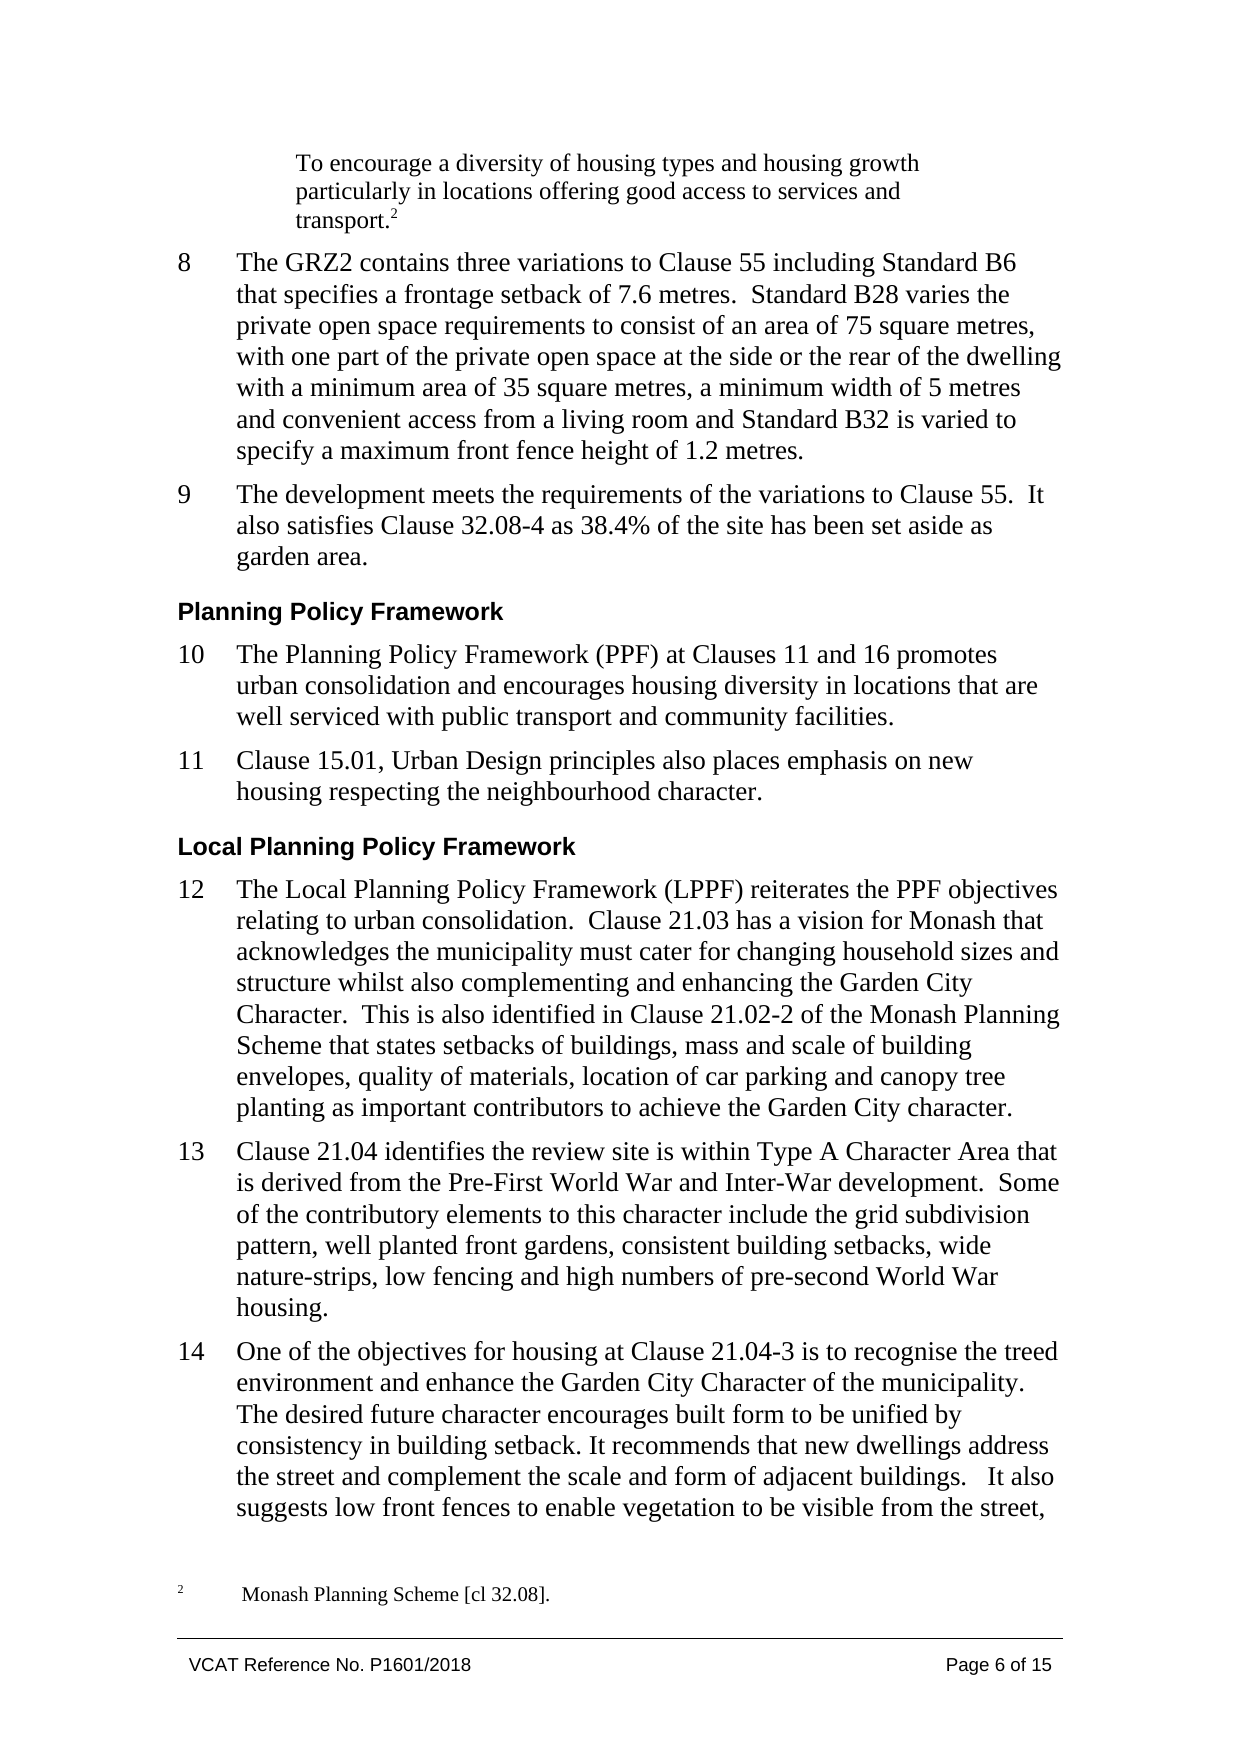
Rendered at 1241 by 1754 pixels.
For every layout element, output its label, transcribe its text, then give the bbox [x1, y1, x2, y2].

subtitle Local Planning Policy Framework [177, 831, 1063, 860]
subtitle Planning Policy Framework [177, 596, 1063, 625]
text To encourage a diversity of housing types and housing growth particularly in locations offering good access to services and transport. [295, 148, 1004, 234]
text Clause 21.04 identifies the review site is within Type A Character Area that is derived from the Pre-First World War and Inter-War development. Some of the contributory elements to this character include the grid subdivision pattern, well planted front gardens, consistent building setbacks, wide nature-strips, low fencing and high numbers of pre-second World War housing. [177, 1135, 1063, 1323]
text The Planning Policy Framework (PPF) at Clauses 11 and 16 promotes urban consolidation and encourages housing diversity in locations that are well serviced with public transport and community facilities. [177, 638, 1063, 731]
text The development meets the requirements of the variations to Clause 55. It also satisfies Clause 32.08-4 as 38.4% of the site has been set aside as garden area. [177, 478, 1063, 571]
text Clause 15.01, Urban Design principles also places emphasis on new housing respecting the neighbourhood character. [177, 744, 1063, 806]
text The GRZ2 contains three variations to Clause 55 including Standard B6 that specifies a frontage setback of 7.6 metres. Standard B28 varies the private open space requirements to consist of an area of 75 square metres, with one part of the private open space at the side or the rear of the dwelling with a minimum area of 35 square metres, a minimum width of 5 metres and convenient access from a living room and Standard B32 is varied to specify a maximum front fence height of 1.2 metres. [177, 246, 1063, 465]
text The Local Planning Policy Framework (LPPF) reiterates the PPF objectives relating to urban consolidation. Clause 21.03 has a vision for Monash that acknowledges the municipality must cater for changing household sizes and structure whilst also complementing and enhancing the Garden City Character. This is also identified in Clause 21.02-2 of the Monash Planning Scheme that states setbacks of buildings, mass and scale of building envelopes, quality of materials, location of car parking and canopy tree planting as important contributors to achieve the Garden City character. [177, 873, 1063, 1123]
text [177, 1335, 1063, 1523]
